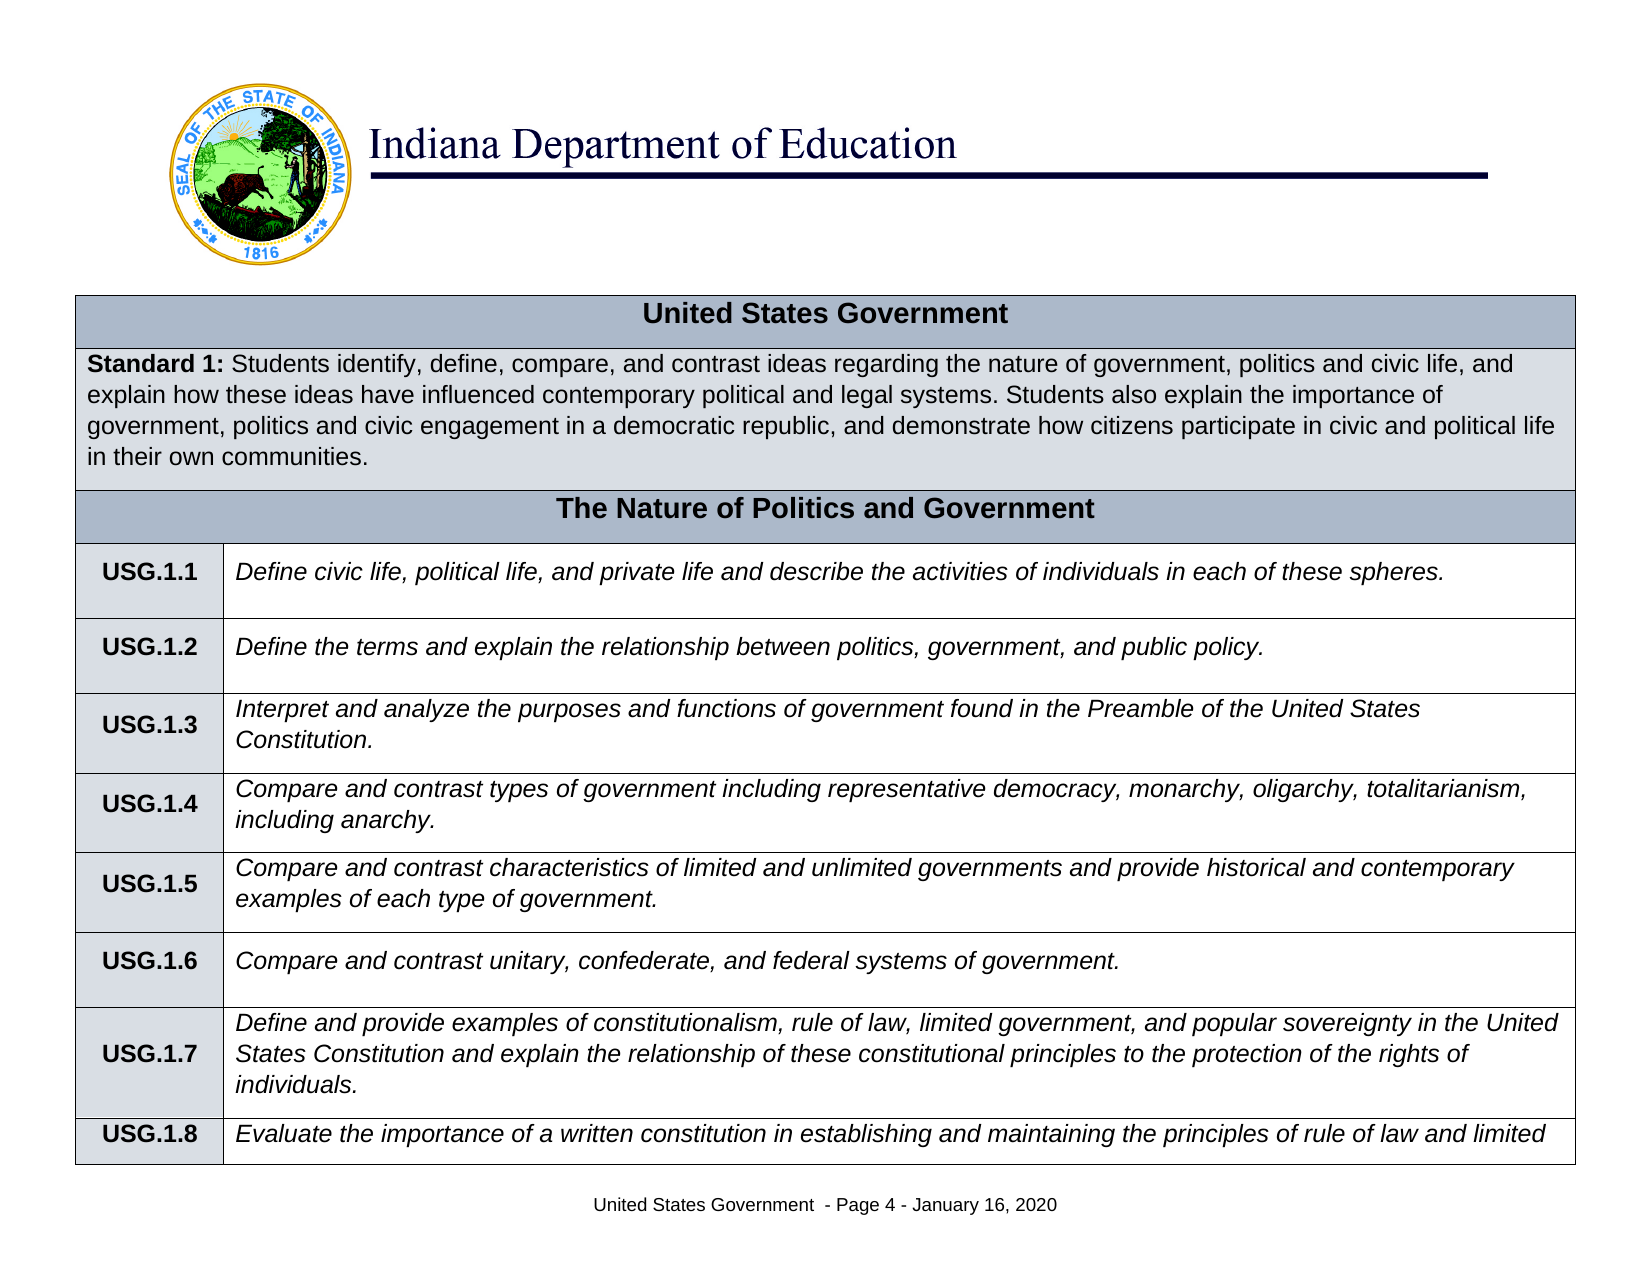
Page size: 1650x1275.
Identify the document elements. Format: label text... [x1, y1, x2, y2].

table_cell Evaluate the importance of a written constitution in establishing and maintaining the principles of rule of law and limited government. [224, 1119, 1575, 1164]
table_cell Define civic life, political life, and private life and describe the activities of individuals in each of these spheres. [224, 544, 1575, 618]
table_cell USG.1.6 [76, 933, 223, 1007]
table_cell Compare and contrast characteristics of limited and unlimited governments and provide historical and contemporary examples of each type of government. [224, 853, 1575, 932]
table_cell USG.1.2 [76, 619, 223, 693]
table_cell Interpret and analyze the purposes and functions of government found in the Preamble of the United States Constitution. [224, 694, 1575, 773]
table_cell Define the terms and explain the relationship between politics, government, and public policy. [224, 619, 1575, 693]
table_cell The Nature of Politics and Government [76, 491, 1575, 543]
picture [162, 75, 1488, 276]
table_cell Compare and contrast types of government including representative democracy, monarchy, oligarchy, totalitarianism, including anarchy. [224, 774, 1575, 852]
table_header United States Government [76, 296, 1575, 348]
table_cell Standard 1: Students identify, define, compare, and contrast ideas regarding the nature of government, politics and civic life, and explain how these ideas have influenced contemporary political and legal systems. Students also explain the importance of government, politics and civic engagement in a democratic republic, and demonstrate how citizens participate in civic and political life in their own communities. [76, 349, 1575, 490]
table_cell Compare and contrast unitary, confederate, and federal systems of government. [224, 933, 1575, 1007]
table_cell Define and provide examples of constitutionalism, rule of law, limited government, and popular sovereignty in the United States Constitution and explain the relationship of these constitutional principles to the protection of the rights of individuals. [224, 1008, 1575, 1117]
table_cell USG.1.8 [76, 1119, 223, 1164]
table_cell USG.1.1 [76, 544, 223, 618]
table_cell USG.1.3 [76, 694, 223, 773]
table_cell USG.1.7 [76, 1008, 223, 1117]
table_cell USG.1.4 [76, 774, 223, 852]
table_cell USG.1.5 [76, 853, 223, 932]
